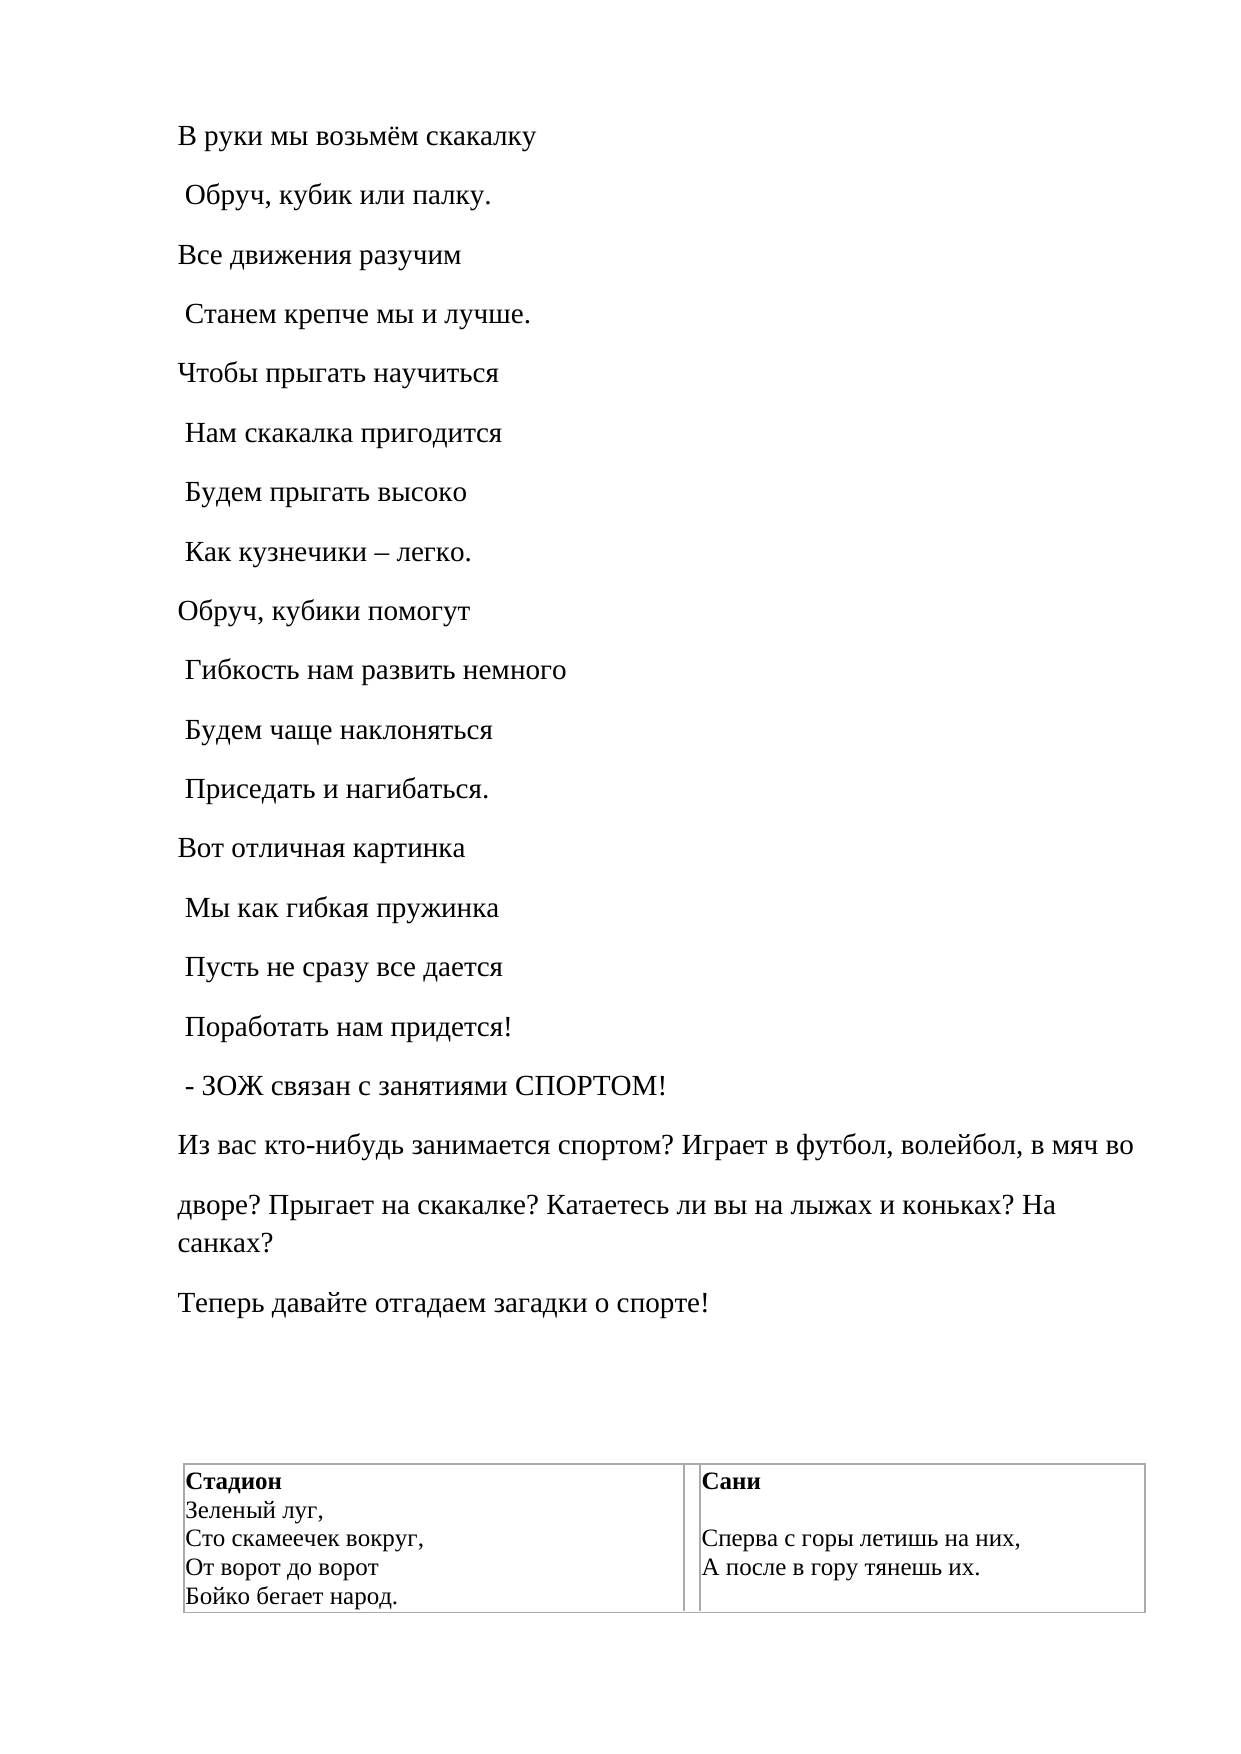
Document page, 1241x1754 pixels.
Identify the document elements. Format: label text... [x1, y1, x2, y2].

text Мы как гибкая пружинка [177, 890, 1152, 923]
table_header [685, 1465, 699, 1611]
text Будем чаще наклоняться [177, 712, 1152, 745]
text В руки мы возьмём скакалку [177, 118, 1152, 152]
text Все движения разучим [177, 237, 1152, 270]
text Обруч, кубик или палку. [177, 177, 1152, 211]
text Чтобы прыгать научиться [177, 356, 1152, 389]
text Как кузнечики – легко. [177, 534, 1152, 567]
text Теперь давайте отгадаем загадки о спорте! [177, 1285, 1152, 1318]
text Пусть не сразу все дается [177, 949, 1152, 983]
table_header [185, 1465, 683, 1611]
text Будем прыгать высоко [177, 474, 1152, 508]
text Поработать нам придется! [177, 1009, 1152, 1042]
text Станем крепче мы и лучше. [177, 296, 1152, 330]
text - ЗОЖ связан с занятиями СПОРТОМ! [177, 1068, 1152, 1102]
text Вот отличная картинка [177, 831, 1152, 864]
text Нам скакалка пригодится [177, 415, 1152, 448]
text Из вас кто-нибудь занимается спортом? Играет в футбол, волейбол, в мяч во [177, 1127, 1152, 1161]
text дворе? Прыгает на скакалке? Катаетесь ли вы на лыжах и коньках? На санках? [177, 1187, 1152, 1259]
text Гибкость нам развить немного [177, 652, 1152, 686]
text Приседать и нагибаться. [177, 771, 1152, 805]
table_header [701, 1465, 1144, 1611]
text Обруч, кубики помогут [177, 593, 1152, 627]
